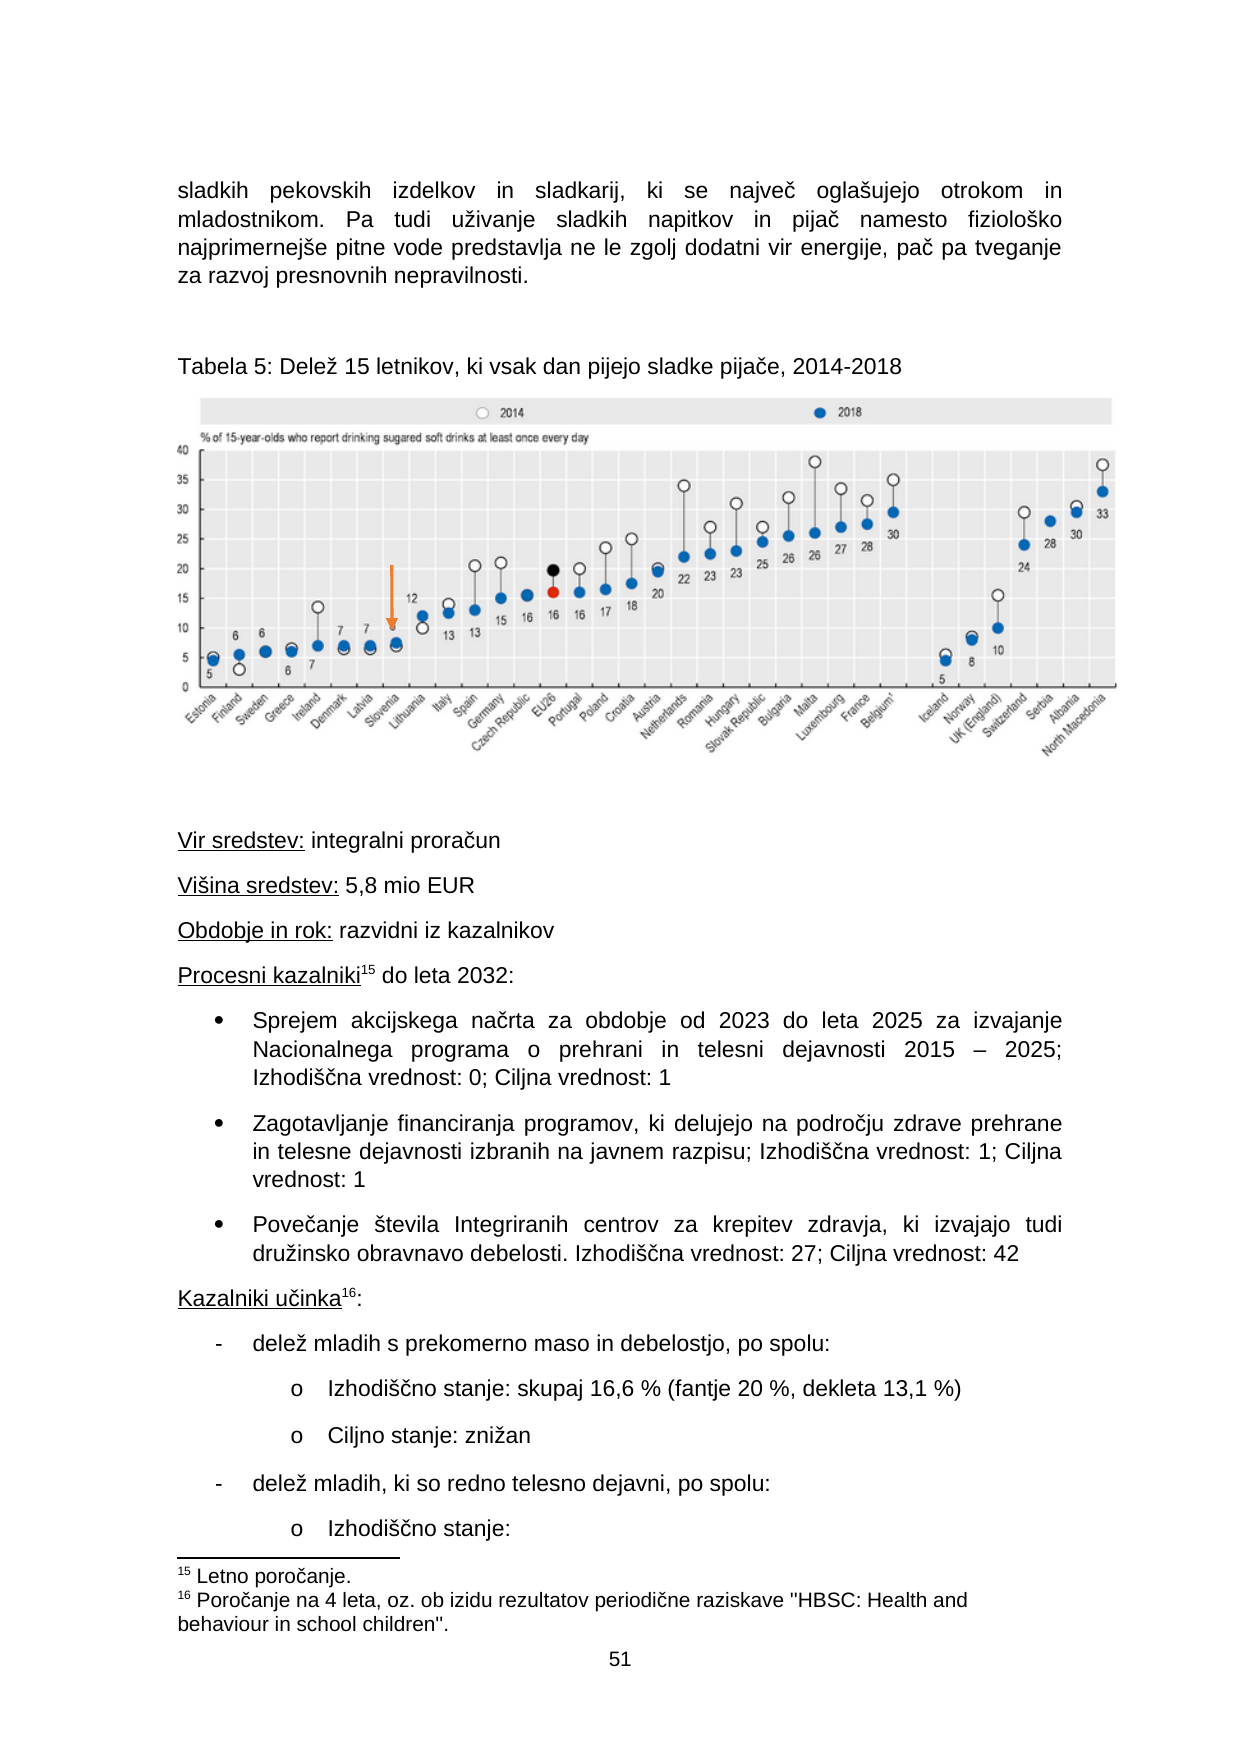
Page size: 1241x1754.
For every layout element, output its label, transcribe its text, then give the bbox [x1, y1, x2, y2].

text Višina sredstev: 5,8 mio EUR [177, 872, 1063, 898]
list Povečanje števila Integriranih centrov za krepitev zdravja, ki izvajajo tudi družinsko obravnavo debelosti. Izhodiščna vrednost: 27; Ciljna vrednost: 42 [215, 1211, 1063, 1266]
text Procesni kazalniki do leta 2032: [177, 962, 1063, 989]
list Izhodiščno stanje: skupaj 16,6 % (fantje 20 %, dekleta 13,1 %) [290, 1375, 1063, 1403]
list delež mladih, ki so redno telesno dejavni, po spolu: [215, 1469, 1063, 1496]
list delež mladih s prekomerno maso in debelostjo, po spolu: [215, 1330, 1063, 1356]
list Ciljno stanje: znižan [290, 1422, 1063, 1451]
text Vir sredstev: integralni proračun [177, 827, 1063, 853]
text Obdobje in rok: razvidni iz kazalnikov [177, 917, 1063, 944]
list Zagotavljanje financiranja programov, ki delujejo na področju zdrave prehrane in telesne dejavnosti izbranih na javnem razpisu; Izhodiščna vrednost: 1; Ciljna vrednost: 1 [215, 1109, 1063, 1193]
text Tabela 5: Delež 15 letnikov, ki vsak dan pijejo sladke pijače, 2014-2018 [177, 353, 1063, 379]
list Sprejem akcijskega načrta za obdobje od 2023 do leta 2025 za izvajanje Nacionalnega programa o prehrani in telesni dejavnosti 2015 – 2025; Izhodiščna vrednost: 0; Ciljna vrednost: 1 [215, 1007, 1063, 1091]
list Izhodiščno stanje: [290, 1515, 1063, 1543]
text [177, 177, 1063, 289]
text Kazalniki učinka: [177, 1285, 1063, 1311]
picture [177, 397, 1123, 764]
